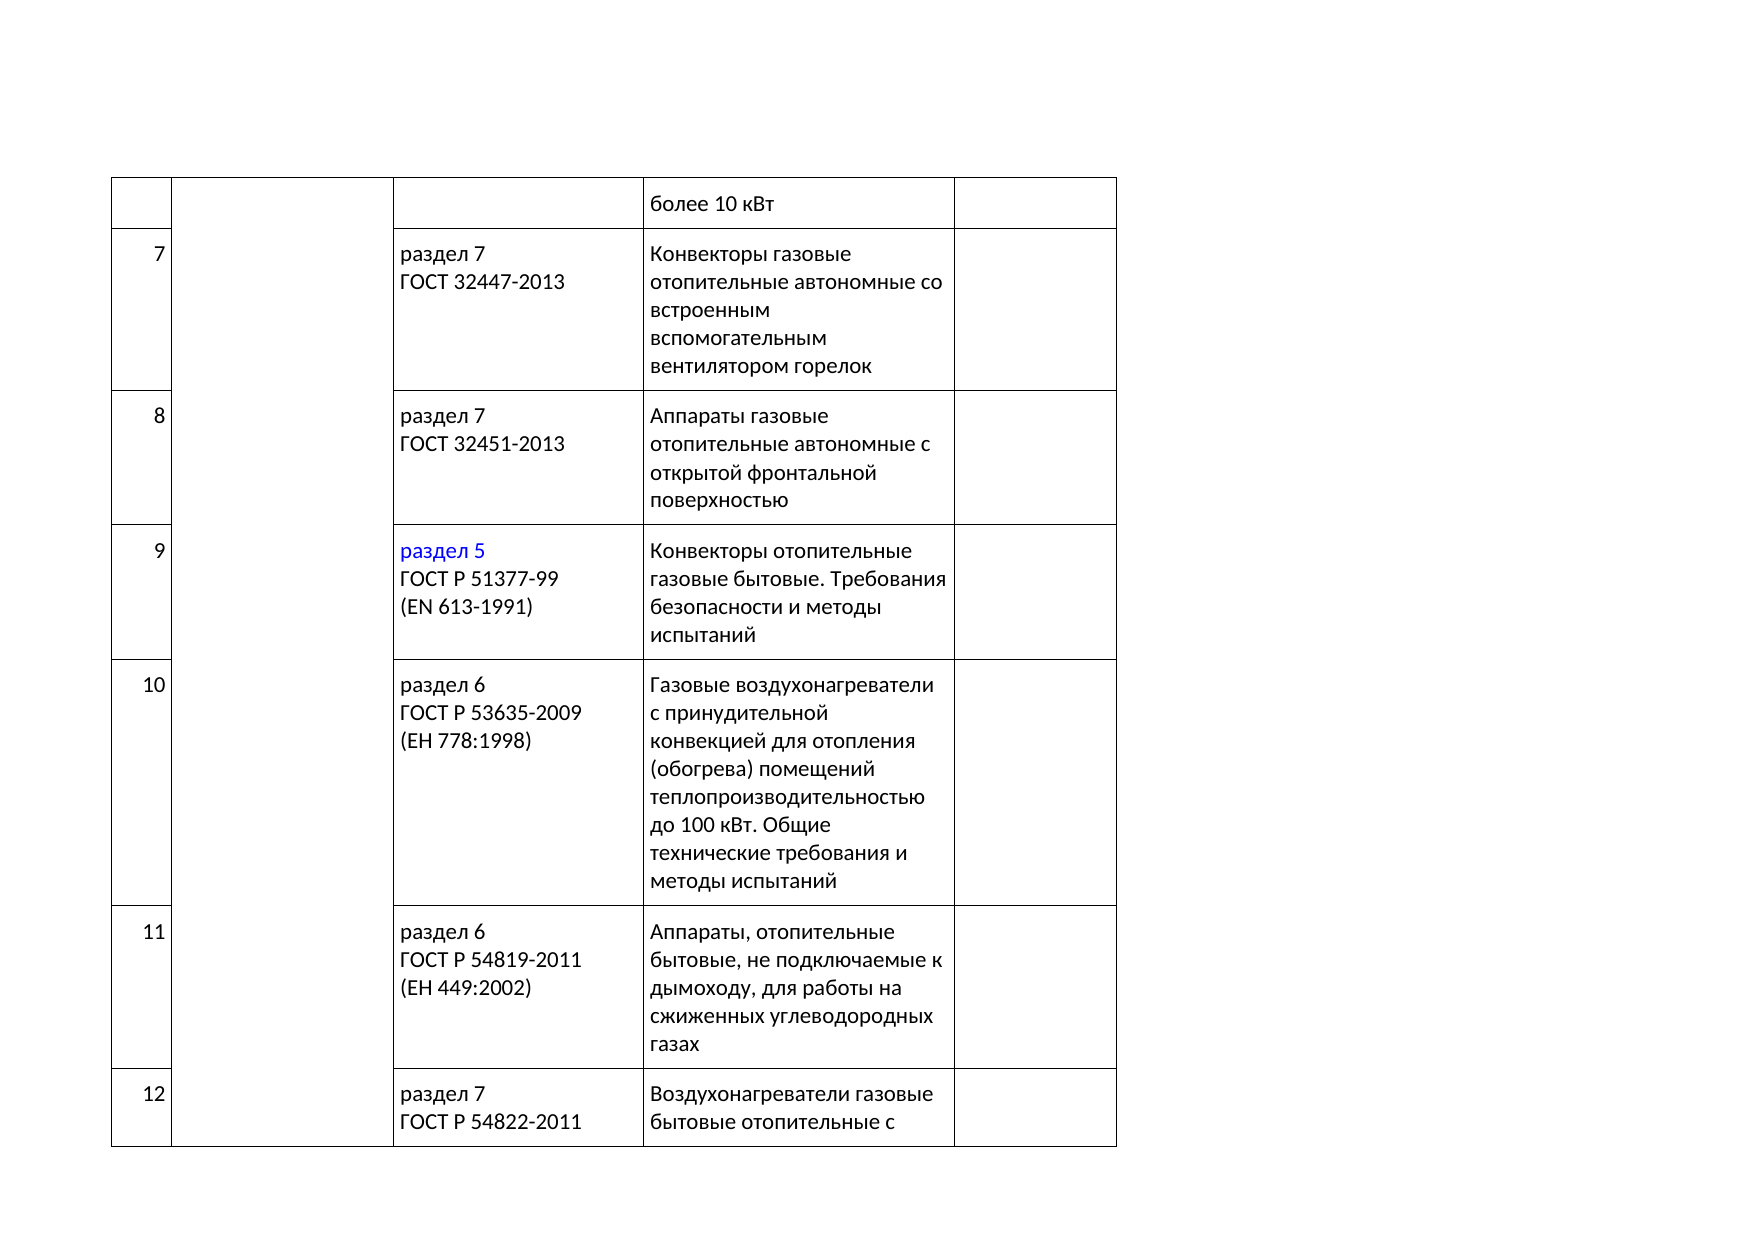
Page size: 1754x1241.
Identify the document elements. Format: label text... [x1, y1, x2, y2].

table_cell [955, 906, 1116, 1067]
table_cell 9 [112, 525, 171, 659]
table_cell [644, 1069, 954, 1146]
table_cell раздел 6 ГОСТ Р 53635-2009 (ЕН 778:1998) [394, 660, 643, 905]
table_cell [955, 525, 1116, 659]
table_cell раздел 6 ГОСТ Р 54819-2011 (ЕН 449:2002) [394, 906, 643, 1067]
table_cell 7 [112, 229, 171, 390]
table_cell 6 [112, 178, 171, 227]
table_cell [955, 660, 1116, 905]
table_cell 11 [112, 906, 171, 1067]
table_cell [955, 178, 1116, 227]
table_cell раздел 5 ГОСТ Р 51377-99 (EN 613-1991) [394, 525, 643, 659]
table_cell [955, 1069, 1116, 1146]
table_cell [955, 229, 1116, 390]
table_cell 8 [112, 391, 171, 524]
table_cell 10 [112, 660, 171, 905]
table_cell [644, 178, 954, 227]
table_cell Конвекторы газовые отопительные автономные со встроенным вспомогательным вентилятором горелок [644, 229, 954, 390]
table_cell Газовые воздухонагреватели с принудительной конвекцией для отопления (обогрева) помещений теплопроизводительностью до 100 кВт. Общие технические требования и методы испытаний [644, 660, 954, 905]
table_cell раздел 7 ГОСТ 32451-2013 [394, 391, 643, 524]
table_cell Конвекторы отопительные газовые бытовые. Требования безопасности и методы испытаний [644, 525, 954, 659]
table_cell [394, 178, 643, 227]
table_cell Аппараты, отопительные бытовые, не подключаемые к дымоходу, для работы на сжиженных углеводородных газах [644, 906, 954, 1067]
table_cell раздел 7 ГОСТ 32447-2013 [394, 229, 643, 390]
table_cell Аппараты газовые отопительные автономные с открытой фронтальной поверхностью [644, 391, 954, 524]
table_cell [394, 1069, 643, 1146]
table_cell [955, 391, 1116, 524]
table_cell 12 [112, 1069, 171, 1146]
